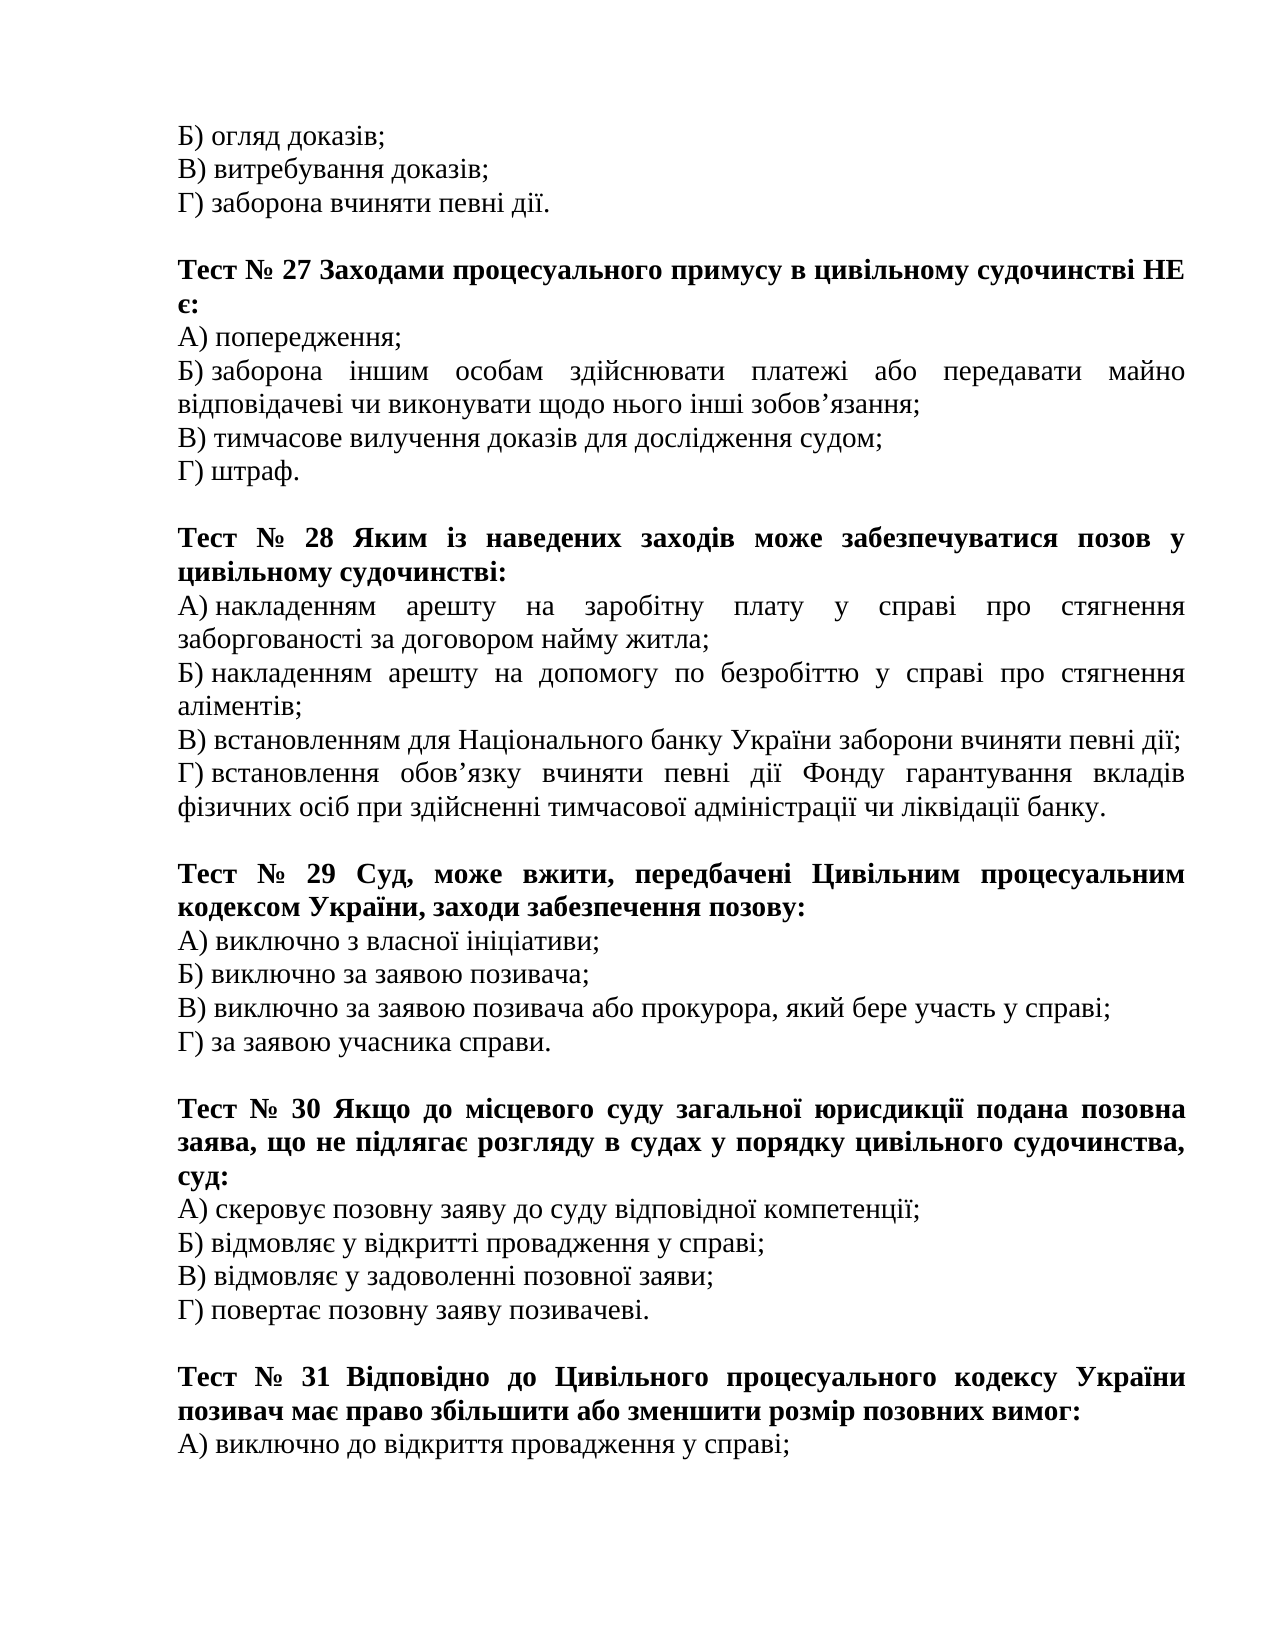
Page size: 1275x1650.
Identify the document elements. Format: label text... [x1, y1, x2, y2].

text Г) встановлення обов’язку вчиняти певні дії Фонду гарантування вкладів фізичних осіб при здійсненні тимчасової адміністрації чи ліквідації банку. [177, 755, 1186, 822]
text Тест № 29 Суд, може вжити, передбачені Цивільним процесуальним кодексом України, заходи забезпечення позову: [177, 856, 1186, 923]
text Г) штраф. [177, 453, 1186, 487]
text А) накладенням арешту на заробітну плату у справі про стягнення заборгованості за договором найму житла; [177, 588, 1186, 655]
text А) скеровує позовну заяву до суду відповідної компетенції; [177, 1191, 1186, 1225]
text В) відмовляє у задоволенні позовної заяви; [177, 1258, 1186, 1292]
text В) витребування доказів; [177, 152, 1186, 185]
text А) виключно з власної ініціативи; [177, 923, 1186, 957]
text В) тимчасове вилучення доказів для дослідження судом; [177, 420, 1186, 453]
text Б) огляд доказів; [177, 118, 1186, 152]
text Б) відмовляє у відкритті провадження у справі; [177, 1225, 1186, 1258]
text Тест № 30 Якщо до місцевого суду загальної юрисдикції подана позовна заява, що не підлягає розгляду в судах у порядку цивільного судочинства, суд: [177, 1091, 1186, 1191]
text В) встановленням для Національного банку України заборони вчиняти певні дії; [177, 722, 1186, 755]
text Тест № 27 Заходами процесуального примусу в цивільному судочинстві НЕ є: [177, 252, 1186, 319]
text А) виключно до відкриття провадження у справі; [177, 1426, 1186, 1460]
text В) виключно за заявою позивача або прокурора, який бере участь у справі; [177, 990, 1186, 1024]
text Г) повертає позовну заяву позивачеві. [177, 1292, 1186, 1326]
text Б) виключно за заявою позивача; [177, 957, 1186, 990]
text Тест № 28 Яким із наведених заходів може забезпечуватися позов у цивільному судочинстві: [177, 521, 1186, 588]
text Тест № 31 Відповідно до Цивільного процесуального кодексу України позивач має право збільшити або зменшити розмір позовних вимог: [177, 1359, 1186, 1426]
text Б) заборона іншим особам здійснювати платежі або передавати майно відповідачеві чи виконувати щодо нього інші зобов’язання; [177, 353, 1186, 420]
text Г) заборона вчиняти певні дії. [177, 185, 1186, 219]
text Б) накладенням арешту на допомогу по безробіттю у справі про стягнення аліментів; [177, 655, 1186, 722]
text А) попередження; [177, 319, 1186, 353]
text Г) за заявою учасника справи. [177, 1024, 1186, 1057]
